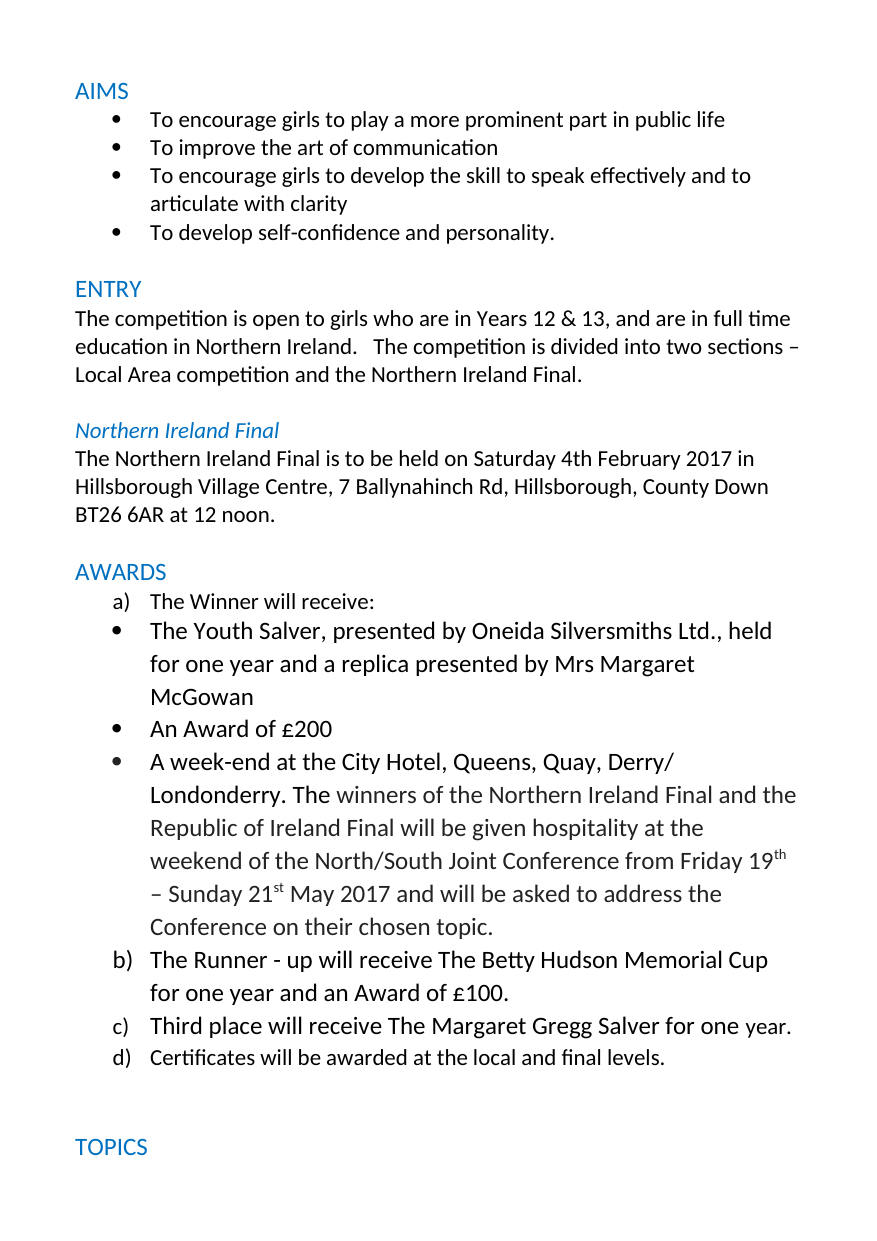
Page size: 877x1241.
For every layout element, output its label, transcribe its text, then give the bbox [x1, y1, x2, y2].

list A week-end at the City Hotel, Queens, Quay, Derry/ Londonderry. The winners of the Northern Ireland Final and the Republic of Ireland Final will be given hospitality at the weekend of the North/South Joint Conference from Friday 19th – Sunday 21st May 2017 and will be asked to address the Conference on their chosen topic. [112, 747, 802, 942]
list An Award of £200 [112, 714, 802, 744]
text TOPICS [75, 1132, 802, 1162]
text Northern Ireland Final [75, 416, 802, 444]
text The Northern Ireland Final is to be held on Saturday 4th February 2017 in Hillsborough Village Centre, 7 Ballynahinch Rd, Hillsborough, County Down BT26 6AR at 12 noon. [75, 444, 802, 528]
list To encourage girls to develop the skill to speak effectively and to articulate with clarity [112, 162, 802, 218]
list The Runner - up will receive The Betty Hudson Memorial Cup for one year and an Award of £100. [112, 944, 802, 1007]
list The Winner will receive: [112, 587, 802, 615]
text ENTRY [75, 274, 802, 304]
list To encourage girls to play a more prominent part in public life [112, 106, 802, 133]
list Certificates will be awarded at the local and final levels. [112, 1043, 802, 1071]
list The Youth Salver, presented by Oneida Silversmiths Ltd., held for one year and a replica presented by Mrs Margaret McGowan [112, 615, 802, 711]
text The competition is open to girls who are in Years 12 & 13, and are in full time education in Northern Ireland. The competition is divided into two sections – Local Area competition and the Northern Ireland Final. [75, 304, 802, 388]
text AIMS [75, 75, 802, 106]
list To develop self-confidence and personality. [112, 218, 802, 246]
text AWARDS [75, 556, 802, 587]
list Third place will receive The Margaret Gregg Salver for one year. [112, 1010, 802, 1040]
list To improve the art of communication [112, 133, 802, 162]
